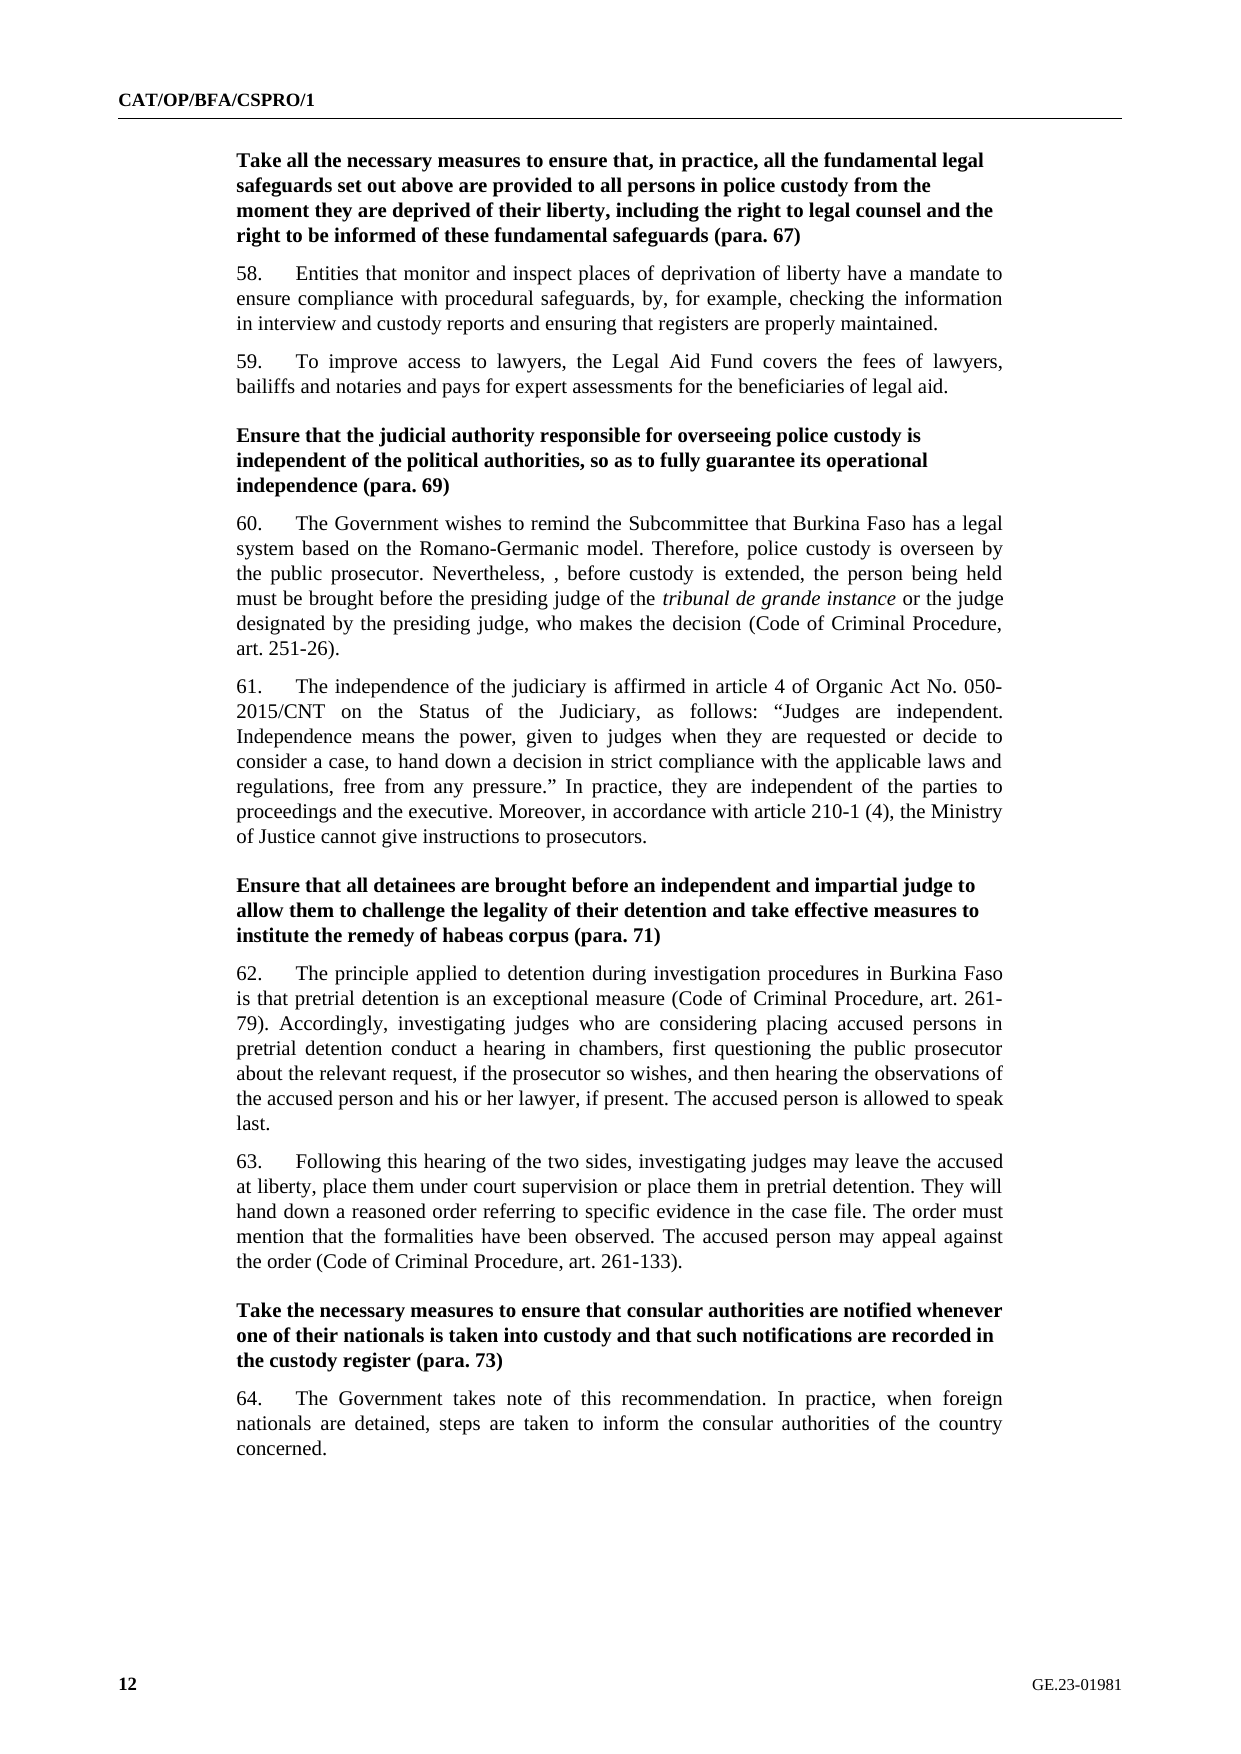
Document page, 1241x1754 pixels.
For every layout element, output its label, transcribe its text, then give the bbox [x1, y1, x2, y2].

text 59. To improve access to lawyers, the Legal Aid Fund covers the fees of lawyers, bailiffs and notaries and pays for expert assessments for the beneficiaries of legal aid. [236, 348, 1004, 398]
text 63. Following this hearing of the two sides, investigating judges may leave the accused at liberty, place them under court supervision or place them in pretrial detention. They will hand down a reasoned order referring to specific evidence in the case file. The order must mention that the formalities have been observed. The accused person may appeal against the order (Code of Criminal Procedure, art. 261-133). [236, 1148, 1004, 1273]
text 64. The Government takes note of this recommendation. In practice, when foreign nationals are detained, steps are taken to inform the consular authorities of the country concerned. [236, 1385, 1004, 1460]
text Ensure that the judicial authority responsible for overseeing police custody is independent of the political authorities, so as to fully guarantee its operational independence (para. 69) [118, 423, 1004, 498]
text Take all the necessary measures to ensure that, in practice, all the fundamental legal safeguards set out above are provided to all persons in police custody from the moment they are deprived of their liberty, including the right to legal counsel and the right to be informed of these fundamental safeguards (para. 67) [118, 148, 1004, 248]
text 58. Entities that monitor and inspect places of deprivation of liberty have a mandate to ensure compliance with procedural safeguards, by, for example, checking the information in interview and custody reports and ensuring that registers are properly maintained. [236, 260, 1004, 335]
text 61. The independence of the judiciary is affirmed in article 4 of Organic Act No. 050-2015/CNT on the Status of the Judiciary, as follows: “Judges are independent. Independence means the power, given to judges when they are requested or decide to consider a case, to hand down a decision in strict compliance with the applicable laws and regulations, free from any pressure.” In practice, they are independent of the parties to proceedings and the executive. Moreover, in accordance with article 210-1 (4), the Ministry of Justice cannot give instructions to prosecutors. [236, 673, 1004, 848]
text Take the necessary measures to ensure that consular authorities are notified whenever one of their nationals is taken into custody and that such notifications are recorded in the custody register (para. 73) [118, 1298, 1004, 1373]
text Ensure that all detainees are brought before an independent and impartial judge to allow them to challenge the legality of their detention and take effective measures to institute the remedy of habeas corpus (para. 71) [118, 873, 1004, 948]
text 62. The principle applied to detention during investigation procedures in Burkina Faso is that pretrial detention is an exceptional measure (Code of Criminal Procedure, art. 261-79). Accordingly, investigating judges who are considering placing accused persons in pretrial detention conduct a hearing in chambers, first questioning the public prosecutor about the relevant request, if the prosecutor so wishes, and then hearing the observations of the accused person and his or her lawyer, if present. The accused person is allowed to speak last. [236, 960, 1004, 1135]
text 60. The Government wishes to remind the Subcommittee that Burkina Faso has a legal system based on the Romano-Germanic model. Therefore, police custody is overseen by the public prosecutor. Nevertheless, , before custody is extended, the person being held must be brought before the presiding judge of the tribunal de grande instance or the judge designated by the presiding judge, who makes the decision (Code of Criminal Procedure, art. 251-26). [236, 510, 1004, 660]
